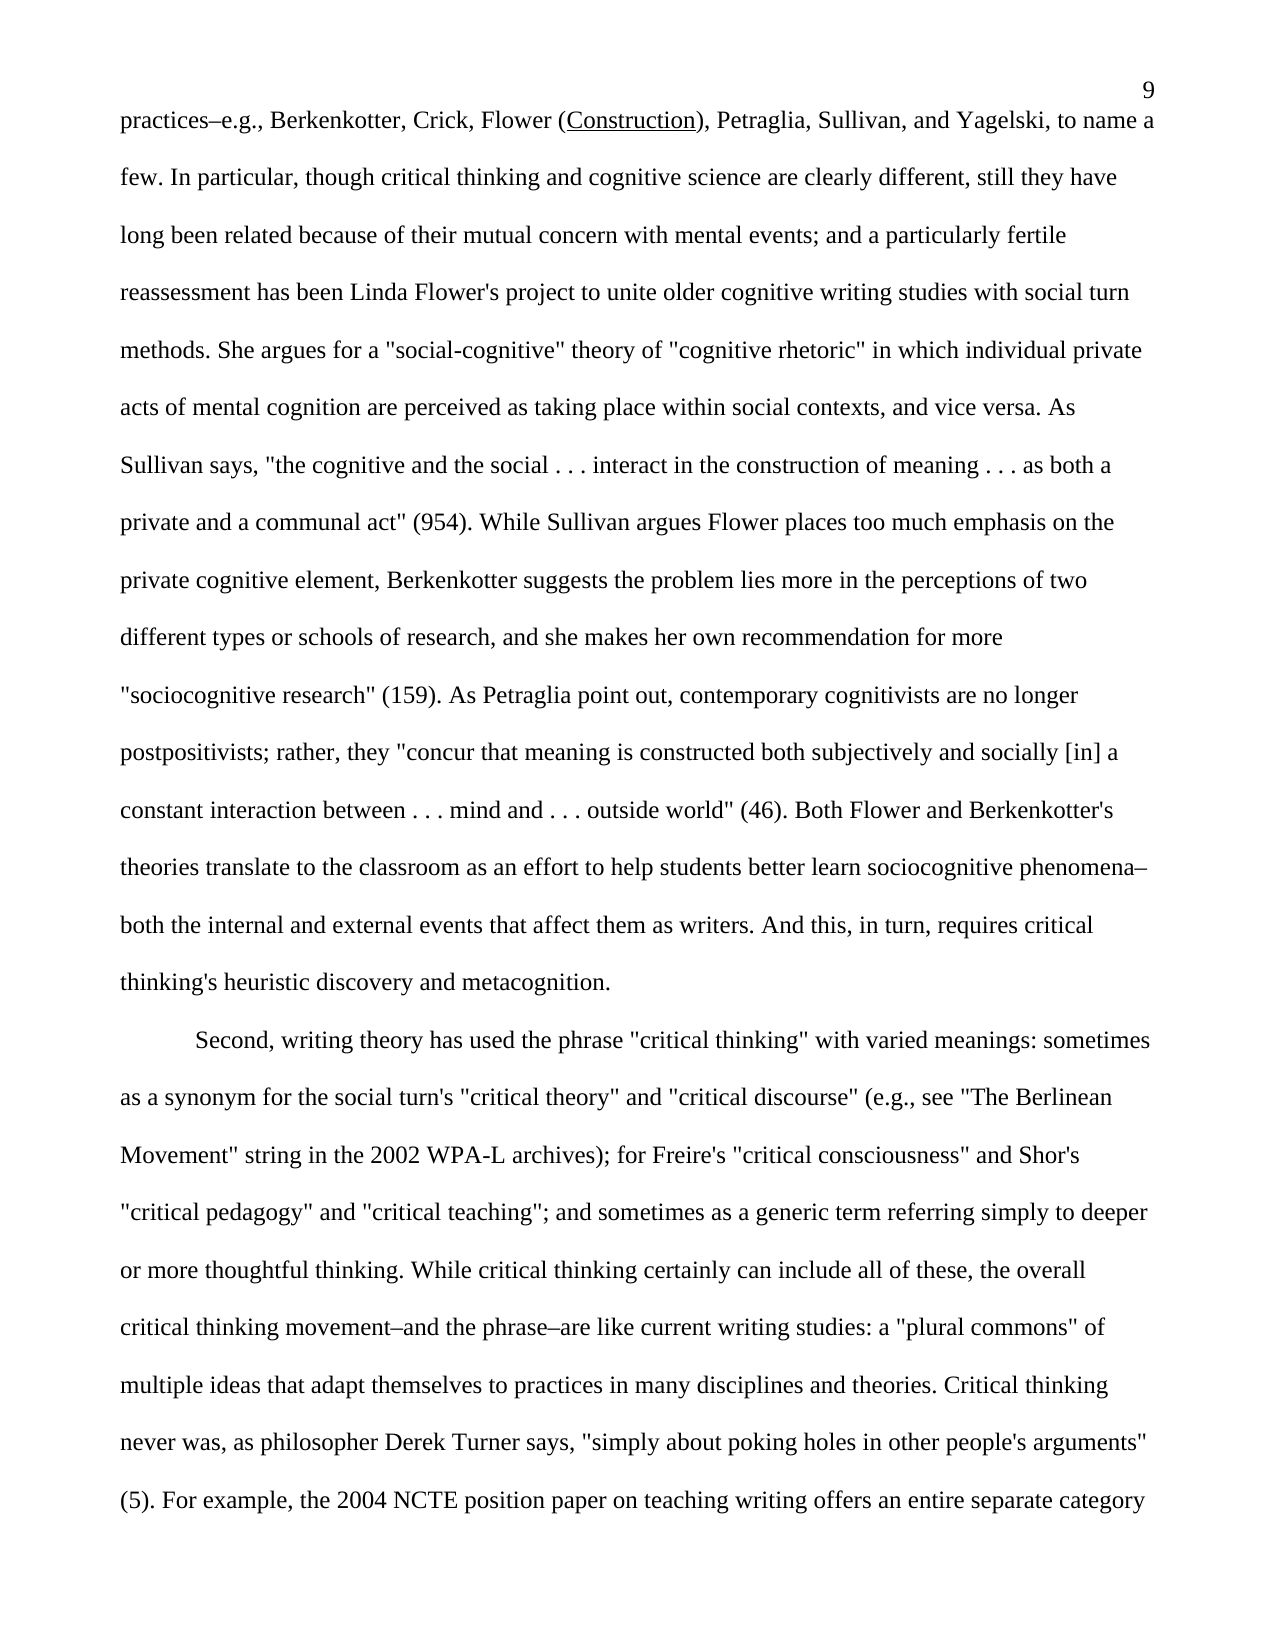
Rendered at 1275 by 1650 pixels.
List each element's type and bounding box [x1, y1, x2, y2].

text [120, 105, 1155, 996]
text [120, 1025, 1155, 1514]
